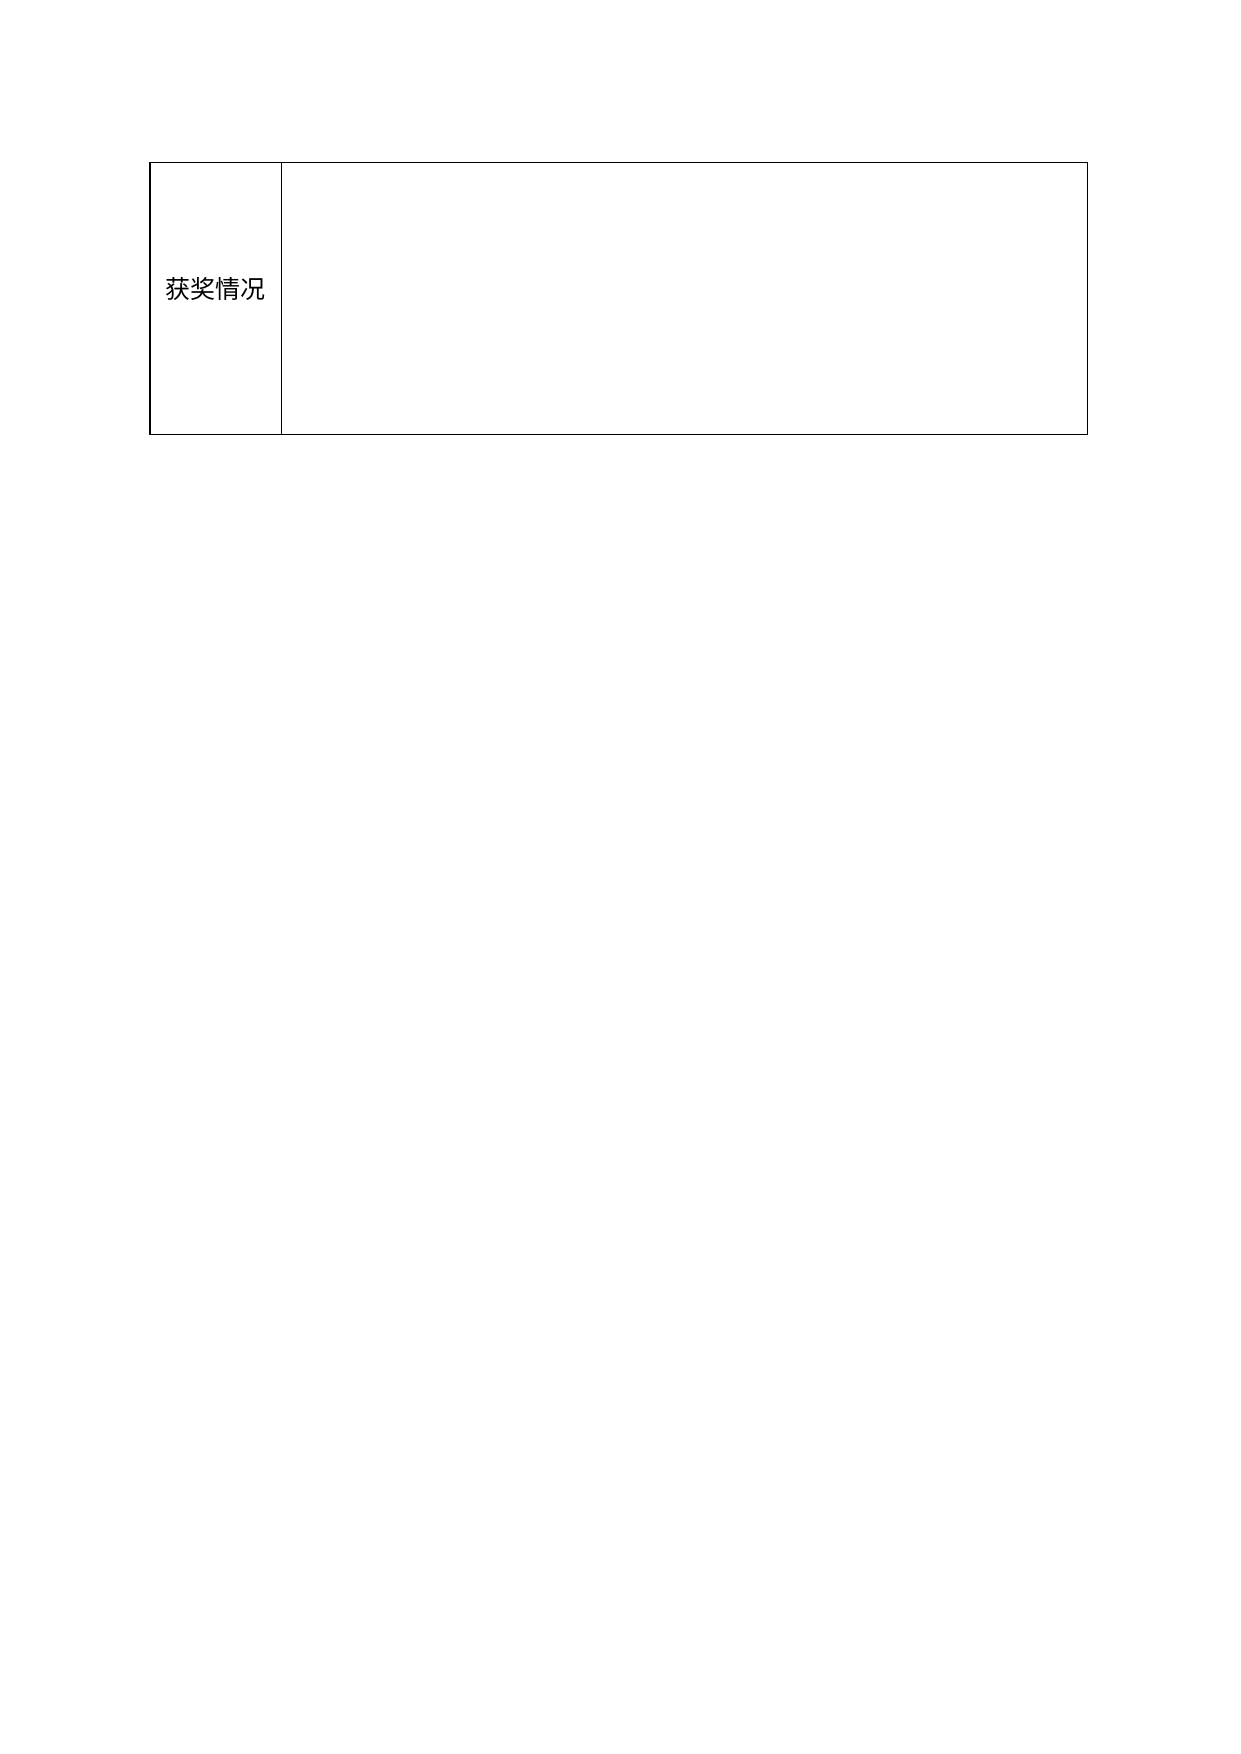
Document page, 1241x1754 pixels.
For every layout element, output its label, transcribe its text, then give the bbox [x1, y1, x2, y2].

table_cell [282, 163, 1087, 434]
table_cell 获奖情况 [151, 163, 281, 434]
